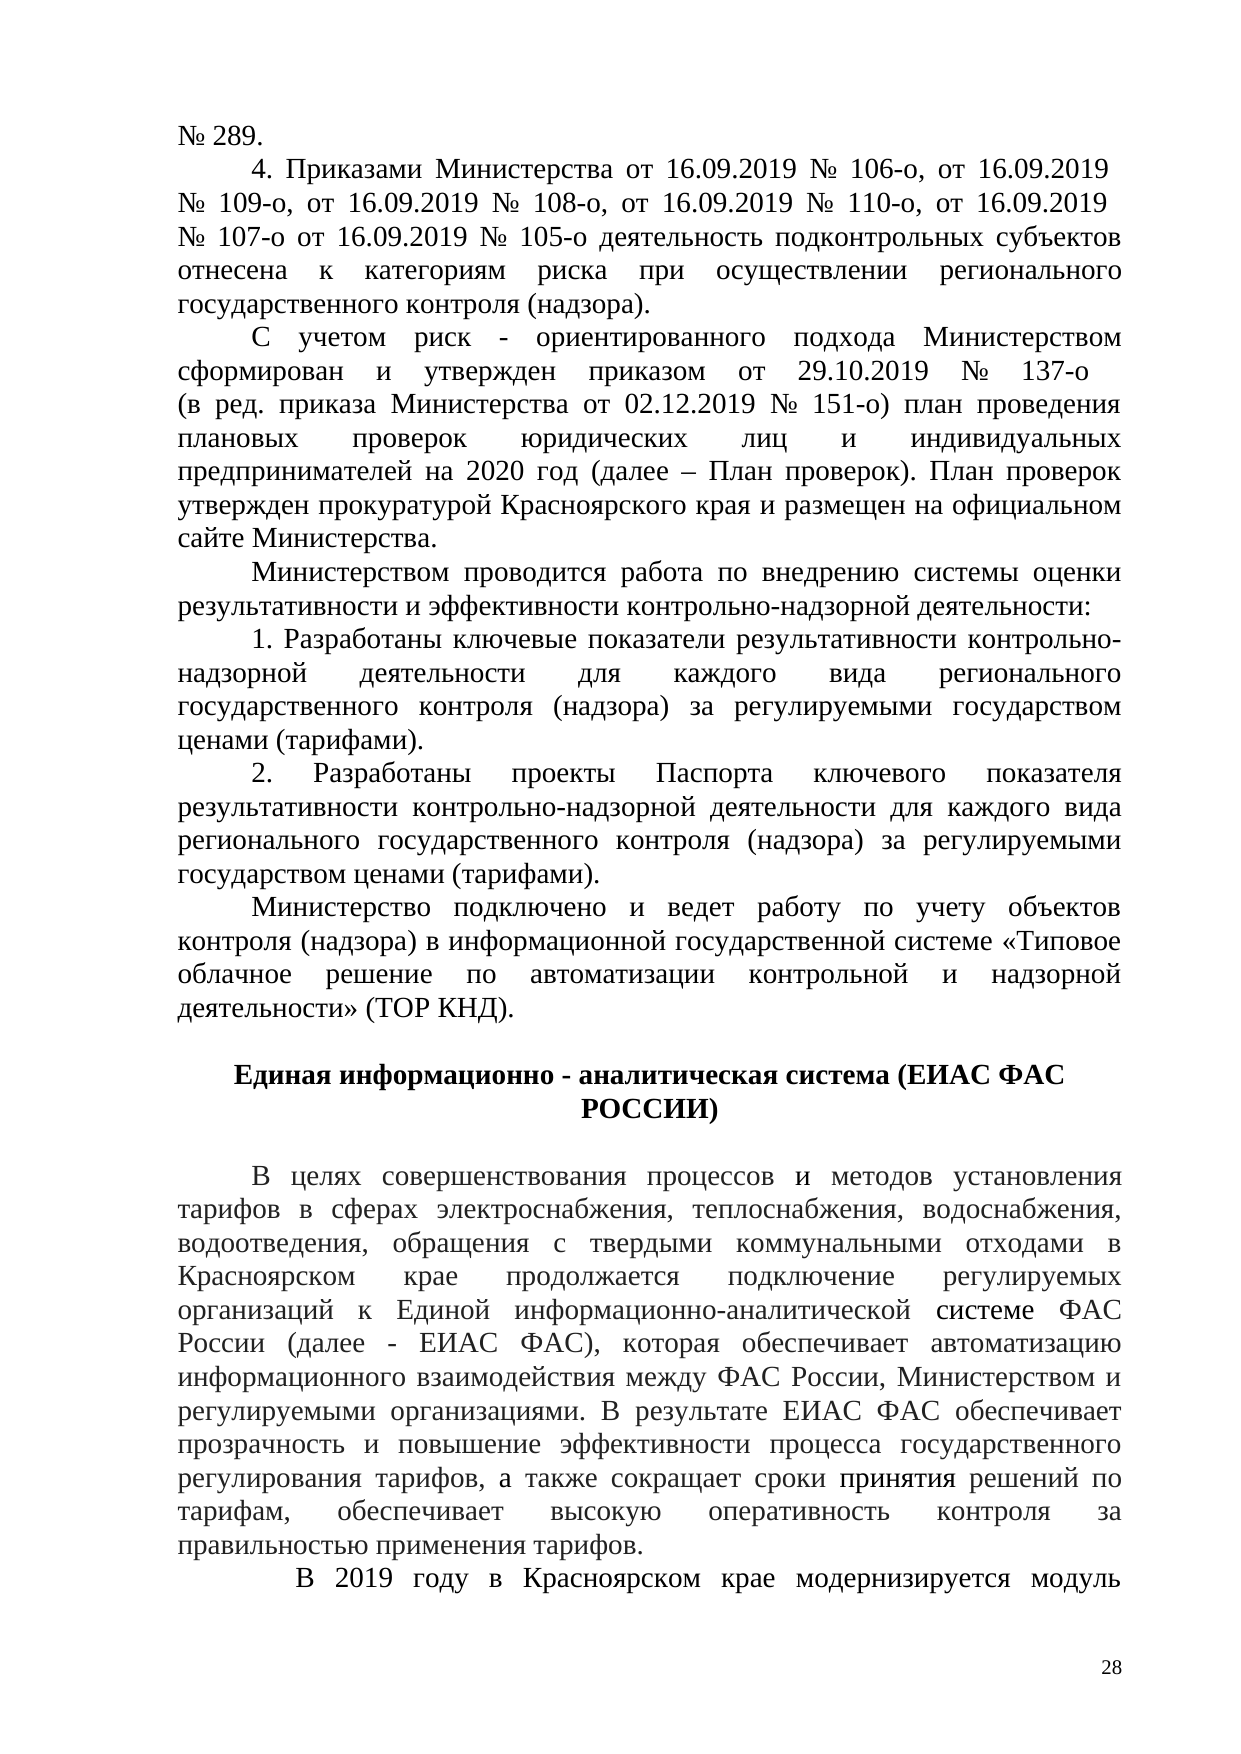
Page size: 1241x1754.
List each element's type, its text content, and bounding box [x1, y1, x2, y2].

text Министерство подключено и ведет работу по учету объектов контроля (надзора) в информационной государственной системе «Типовое облачное решение по автоматизации контрольной и надзорной деятельности» (ТОР КНД). [177, 889, 1122, 1024]
text Единая информационно - аналитическая система (ЕИАС ФАС РОССИИ) [177, 1057, 1122, 1124]
text 2. Разработаны проекты Паспорта ключевого показателя результативности контрольно-надзорной деятельности для каждого вида регионального государственного контроля (надзора) за регулируемыми государством ценами (тарифами). [177, 755, 1122, 889]
text 4. Приказами Министерства от 16.09.2019 № 106-о, от 16.09.2019 № 109-о, от 16.09.2019 № 108-о, от 16.09.2019 № 110-о, от 16.09.2019 № 107-о от 16.09.2019 № 105-о деятельность подконтрольных субъектов отнесена к категориям риска при осуществлении регионального государственного контроля (надзора). [177, 152, 1122, 319]
text 1. Разработаны ключевые показатели результативности контрольно-надзорной деятельности для каждого вида регионального государственного контроля (надзора) за регулируемыми государством ценами (тарифами). [177, 621, 1122, 755]
text В целях совершенствования процессов и методов установления тарифов в сферах электроснабжения, теплоснабжения, водоснабжения, водоотведения, обращения с твердыми коммунальными отходами в Красноярском крае продолжается подключение регулируемых организаций к Единой информационно-аналитической системе ФАС России (далее - ЕИАС ФАС), которая обеспечивает автоматизацию информационного взаимодействия между ФАС России, Министерством и регулируемыми организациями. В результате ЕИАС ФАС обеспечивает прозрачность и повышение эффективности процесса государственного регулирования тарифов, а также сокращает сроки принятия решений по тарифам, обеспечивает высокую оперативность контроля за правильностью применения тарифов. [177, 1158, 1122, 1560]
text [177, 1560, 1122, 1594]
text С учетом риск - ориентированного подхода Министерством сформирован и утвержден приказом от 29.10.2019 № 137-о (в ред. приказа Министерства от 02.12.2019 № 151-о) план проведения плановых проверок юридических лиц и индивидуальных предпринимателей на 2020 год (далее – План проверок). План проверок утвержден прокуратурой Красноярского края и размещен на официальном сайте Министерства. [177, 319, 1122, 554]
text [177, 118, 1122, 152]
text Министерством проводится работа по внедрению системы оценки результативности и эффективности контрольно-надзорной деятельности: [177, 554, 1122, 621]
